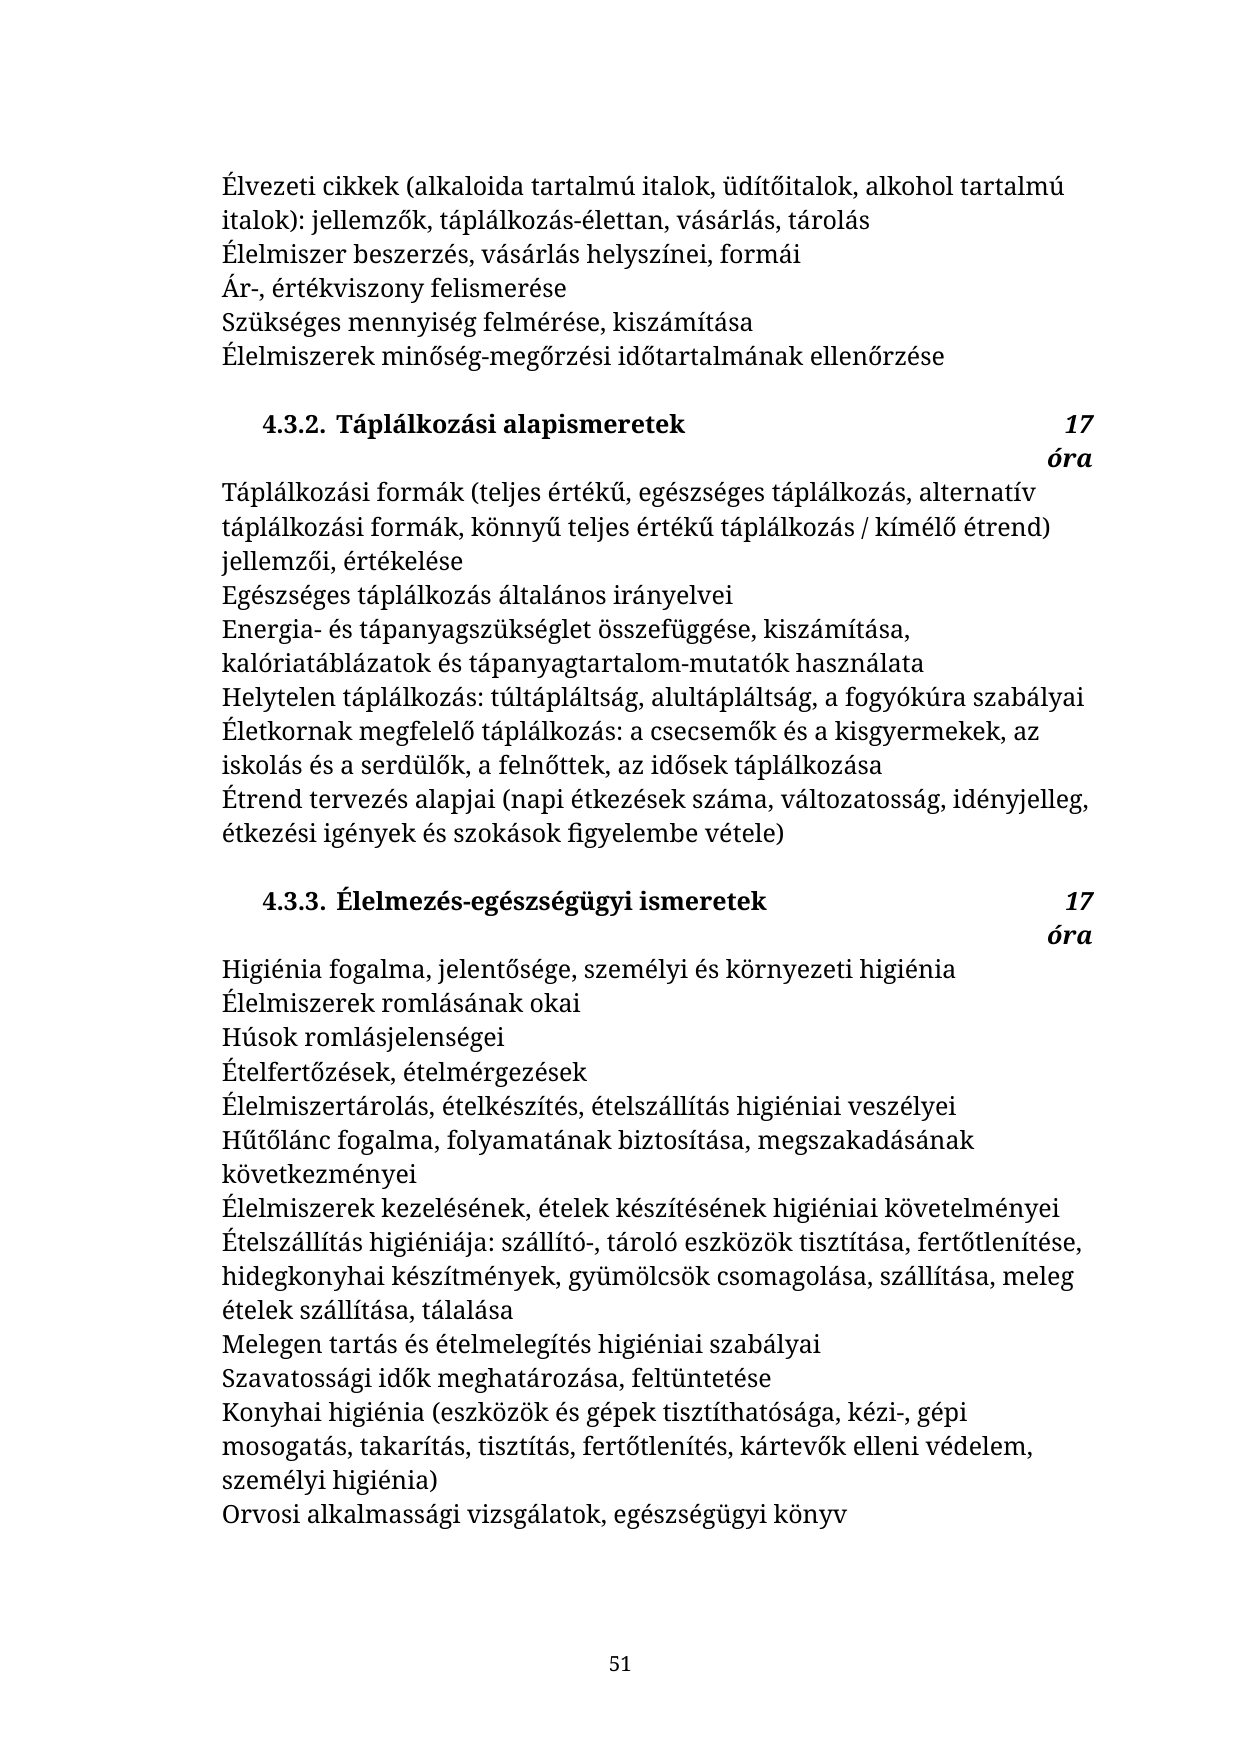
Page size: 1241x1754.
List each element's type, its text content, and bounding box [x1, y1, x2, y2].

text Élelmiszertárolás, ételkészítés, ételszállítás higiéniai veszélyei [222, 1088, 1092, 1122]
text Élelmiszerek kezelésének, ételek készítésének higiéniai követelményei [222, 1190, 1092, 1224]
text Energia- és tápanyagszükséglet összefüggése, kiszámítása, kalóriatáblázatok és tápanyagtartalom-mutatók használata [222, 611, 1092, 679]
text Életkornak megfelelő táplálkozás: a csecsemők és a kisgyermekek, az iskolás és a serdülők, a felnőttek, az idősek táplálkozása [222, 713, 1092, 782]
text Élelmiszerek romlásának okai [222, 986, 1092, 1020]
list Élelmezés-egészségügyi ismeretek 17 óra [222, 884, 1092, 952]
text Táplálkozási formák (teljes értékű, egészséges táplálkozás, alternatív táplálkozási formák, könnyű teljes értékű táplálkozás / kímélő étrend) jellemzői, értékelése [222, 475, 1092, 577]
text Ételszállítás higiéniája: szállító-, tároló eszközök tisztítása, fertőtlenítése, hidegkonyhai készítmények, gyümölcsök csomagolása, szállítása, meleg ételek szállítása, tálalása [222, 1224, 1092, 1327]
text Konyhai higiénia (eszközök és gépek tisztíthatósága, kézi-, gépi mosogatás, takarítás, tisztítás, fertőtlenítés, kártevők elleni védelem, személyi higiénia) [222, 1395, 1092, 1497]
text Élelmiszer beszerzés, vásárlás helyszínei, formái [222, 237, 1092, 271]
text Hűtőlánc fogalma, folyamatának biztosítása, megszakadásának következményei [222, 1122, 1092, 1190]
text Orvosi alkalmassági vizsgálatok, egészségügyi könyv [222, 1497, 1092, 1531]
text Szavatossági idők meghatározása, feltüntetése [222, 1361, 1092, 1395]
list Táplálkozási alapismeretek 17 óra [222, 407, 1092, 475]
text Higiénia fogalma, jelentősége, személyi és környezeti higiénia [222, 952, 1092, 986]
text Étrend tervezés alapjai (napi étkezések száma, változatosság, idényjelleg, étkezési igények és szokások figyelembe vétele) [222, 782, 1092, 850]
text Élvezeti cikkek (alkaloida tartalmú italok, üdítőitalok, alkohol tartalmú italok): jellemzők, táplálkozás-élettan, vásárlás, tárolás [222, 168, 1092, 237]
text Melegen tartás és ételmelegítés higiéniai szabályai [222, 1327, 1092, 1361]
text Húsok romlásjelenségei [222, 1020, 1092, 1054]
text Helytelen táplálkozás: túltápláltság, alultápláltság, a fogyókúra szabályai [222, 679, 1092, 713]
text Szükséges mennyiség felmérése, kiszámítása [222, 305, 1092, 339]
text Ételfertőzések, ételmérgezések [222, 1054, 1092, 1088]
text Ár-, értékviszony felismerése [222, 271, 1092, 305]
text Egészséges táplálkozás általános irányelvei [222, 577, 1092, 611]
text Élelmiszerek minőség-megőrzési időtartalmának ellenőrzése [222, 339, 1092, 373]
